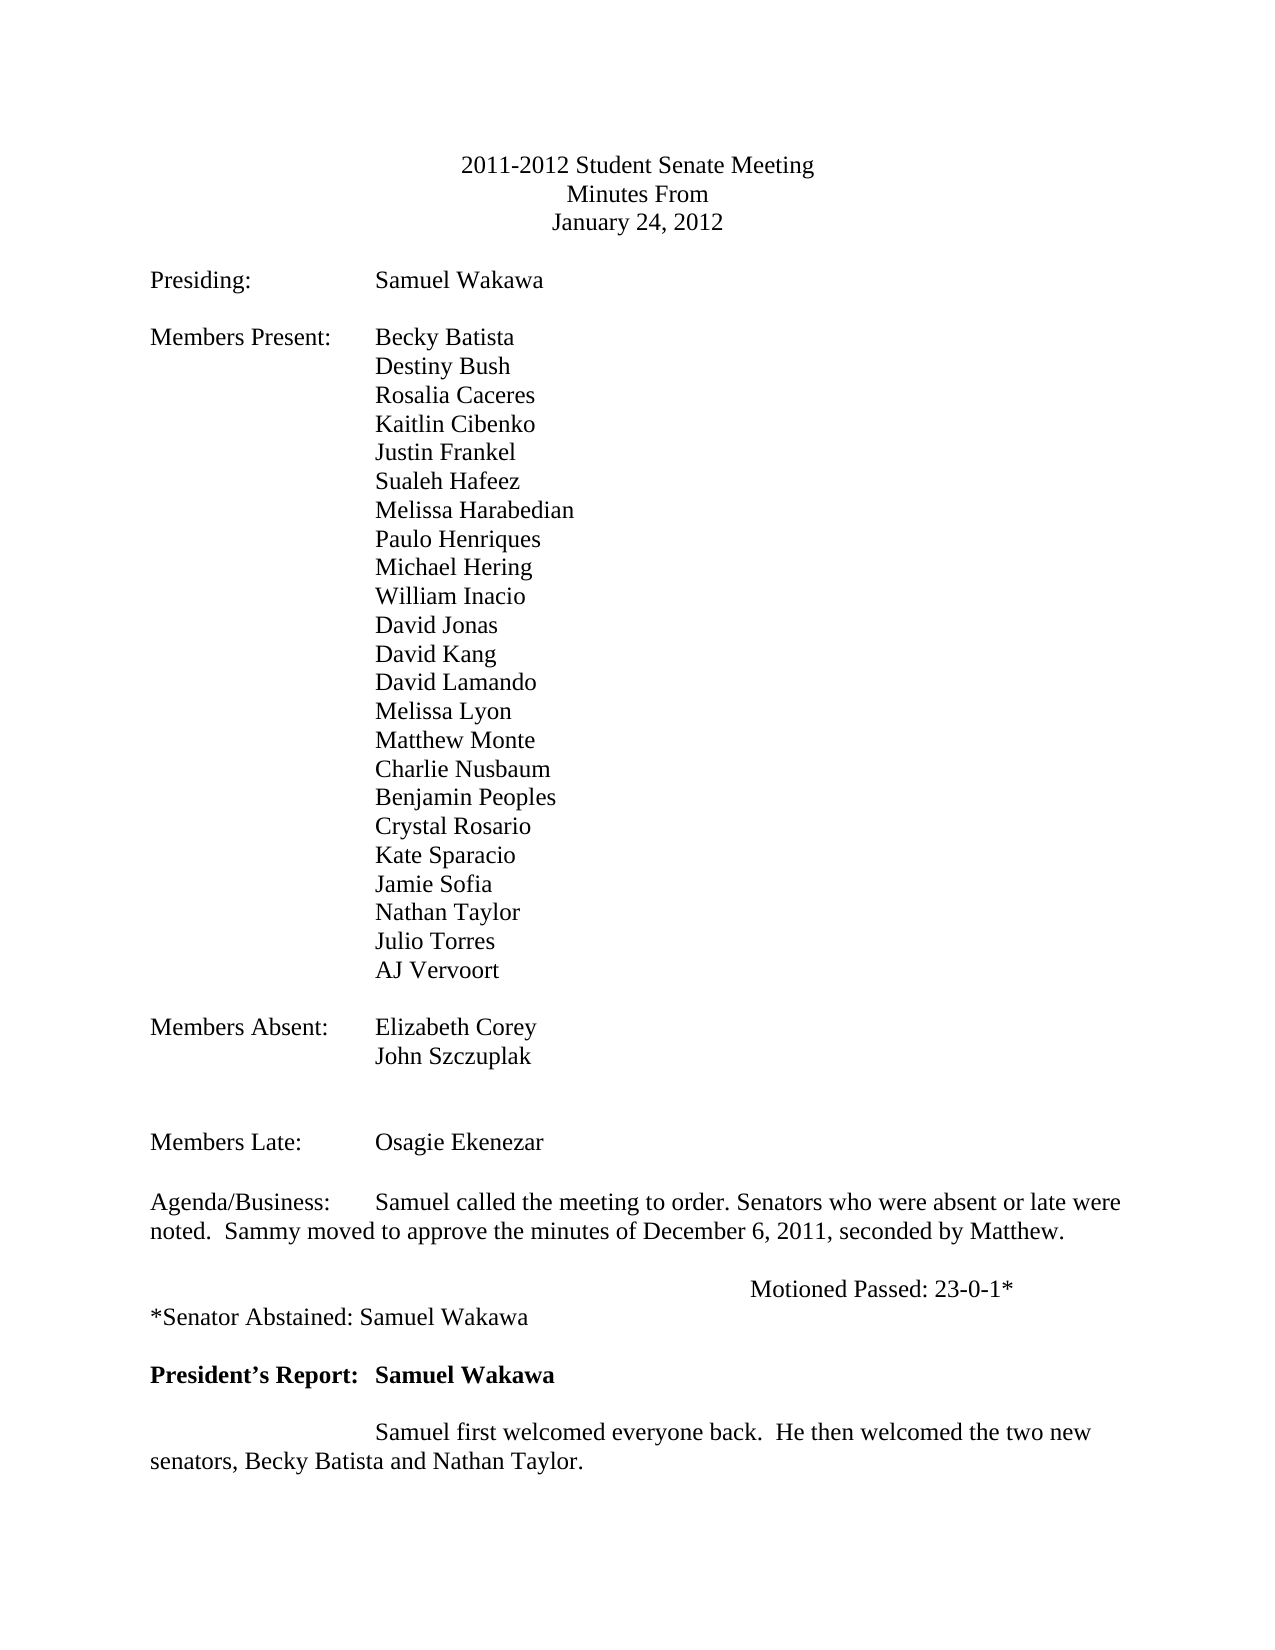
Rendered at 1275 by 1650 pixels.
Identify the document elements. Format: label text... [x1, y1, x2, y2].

text Members Late: Osagie Ekenezar [150, 1127, 1125, 1156]
text AJ Vervoort [150, 955, 1125, 984]
text Crystal Rosario [300, 811, 1125, 840]
text David Jonas [150, 610, 1125, 639]
text Kate Sparacio [150, 840, 1125, 869]
text 2011-2012 Student Senate Meeting [150, 150, 1125, 179]
text *Senator Abstained: Samuel Wakawa [150, 1302, 1125, 1331]
text Members Present: Becky Batista [150, 322, 1125, 351]
text Nathan Taylor [300, 897, 1125, 926]
text Presiding: Samuel Wakawa [150, 265, 1125, 294]
text David Lamando [150, 667, 1125, 696]
text William Inacio [300, 581, 1125, 610]
text Jamie Sofia [300, 869, 1125, 897]
text Matthew Monte [300, 725, 1125, 754]
text President’s Report: Samuel Wakawa [150, 1360, 1125, 1389]
text Members Absent: Elizabeth Corey [150, 1012, 1125, 1041]
text Michael Hering [150, 552, 1125, 581]
text Melissa Harabedian [150, 495, 1125, 524]
text January 24, 2012 [150, 207, 1125, 236]
text Rosalia Caceres [300, 380, 1125, 409]
text David Kang [150, 639, 1125, 667]
text Julio Torres [300, 926, 1125, 955]
text John Szczuplak [300, 1041, 1125, 1099]
text Destiny Bush [300, 351, 1125, 380]
text Kaitlin Cibenko [300, 409, 1125, 437]
text Agenda/Business: Samuel called the meeting to order. Senators who were absent or late were noted. Sammy moved to approve the minutes of December 6, 2011, seconded by Matthew. [150, 1187, 1125, 1245]
text Motioned Passed: 23-0-1* [150, 1274, 1125, 1302]
text Benjamin Peoples [300, 782, 1125, 811]
text Justin Frankel [300, 437, 1125, 466]
text Charlie Nusbaum [300, 754, 1125, 782]
text Samuel first welcomed everyone back. He then welcomed the two new senators, Becky Batista and Nathan Taylor. [150, 1417, 1125, 1475]
text Minutes From [150, 179, 1125, 207]
text Sualeh Hafeez [300, 466, 1125, 495]
text Paulo Henriques [300, 524, 1125, 552]
text Melissa Lyon [150, 696, 1125, 725]
